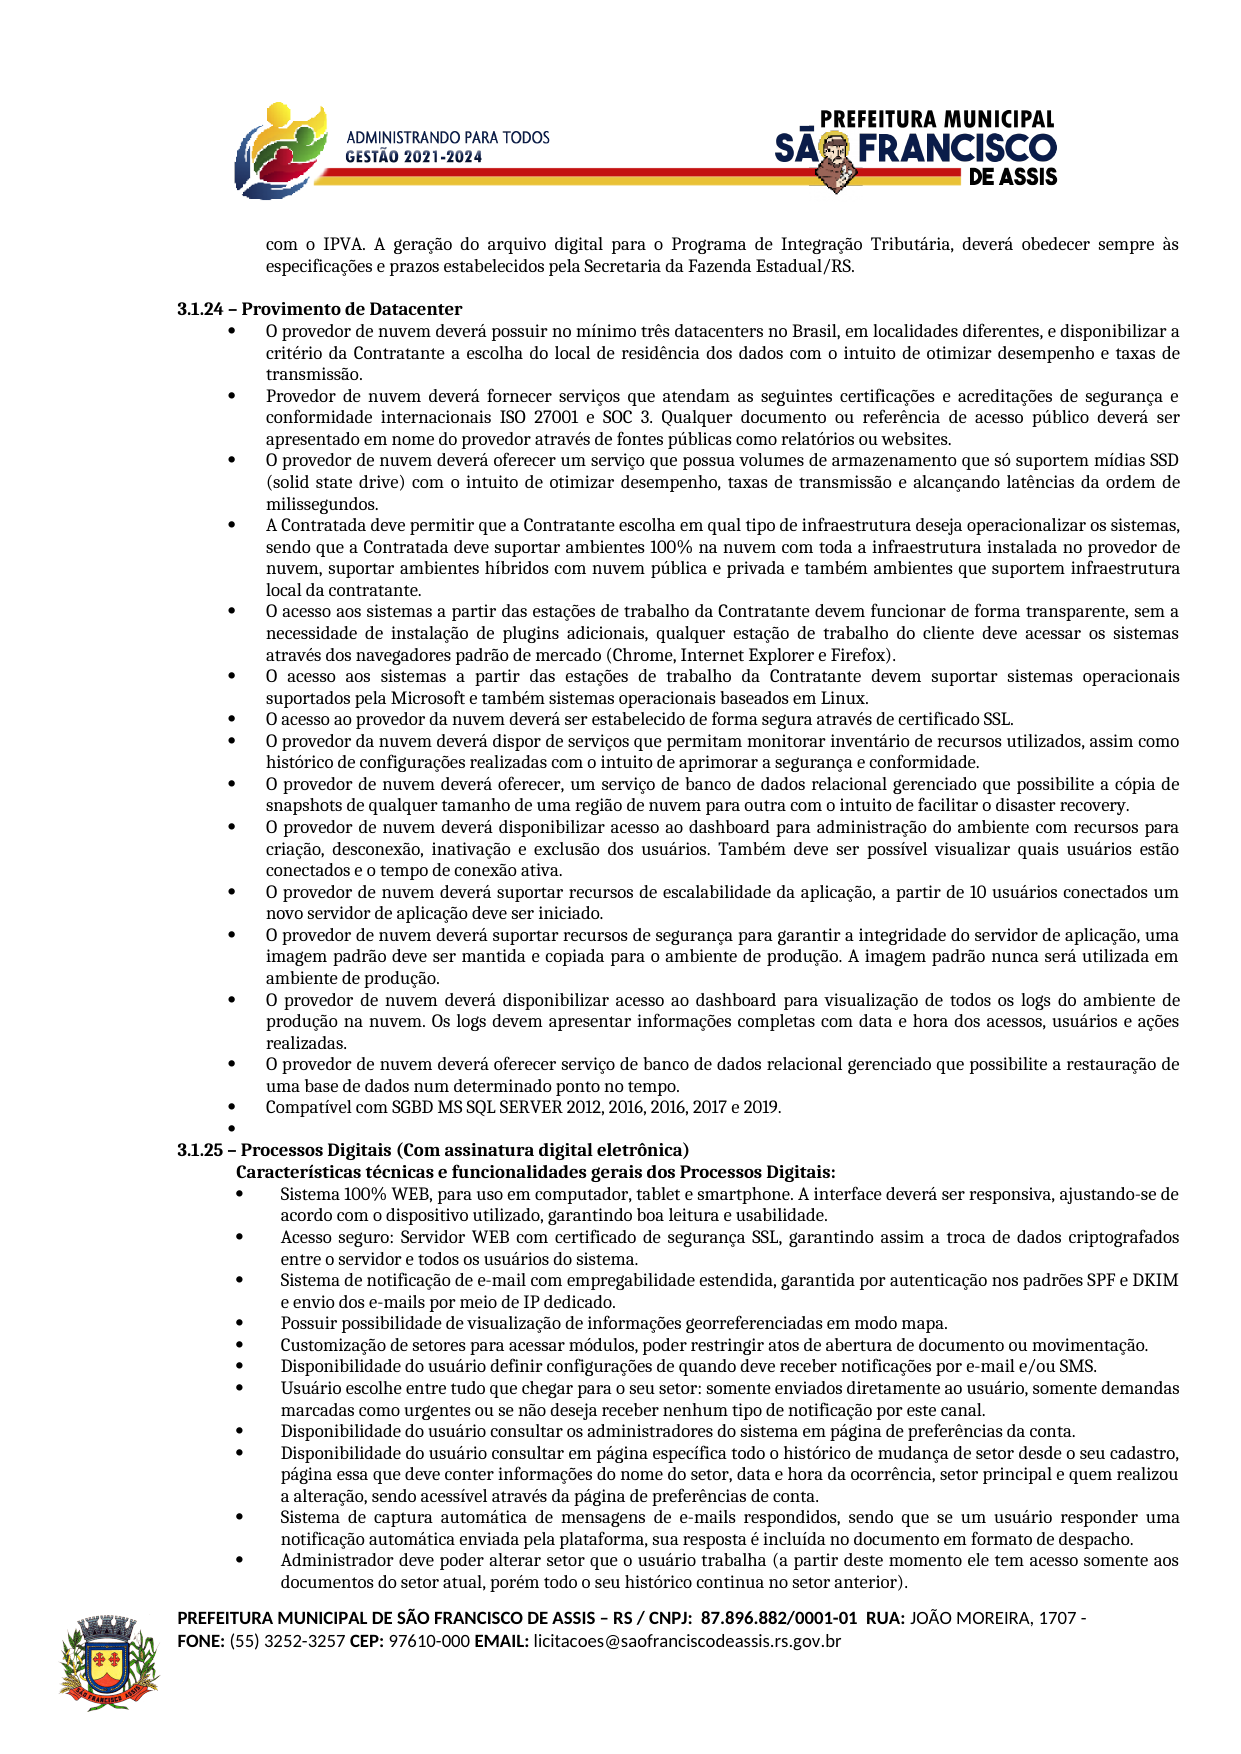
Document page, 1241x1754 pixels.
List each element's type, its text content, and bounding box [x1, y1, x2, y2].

text Características técnicas e funcionalidades gerais dos Processos Digitais: [236, 1162, 1181, 1183]
list O provedor de nuvem deverá suportar recursos de segurança para garantir a integridade do servidor de aplicação, uma imagem padrão deve ser mantida e copiada para o ambiente de produção. A imagem padrão nunca será utilizada em ambiente de produção. [228, 924, 1181, 989]
list Disponibilidade do usuário consultar os administradores do sistema em página de preferências da conta. [236, 1421, 1181, 1442]
list Sistema de notificação de e-mail com empregabilidade estendida, garantida por autenticação nos padrões SPF e DKIM e envio dos e-mails por meio de IP dedicado. [236, 1270, 1181, 1313]
list O provedor de nuvem deverá disponibilizar acesso ao dashboard para administração do ambiente com recursos para criação, desconexão, inativação e exclusão dos usuários. Também deve ser possível visualizar quais usuários estão conectados e o tempo de conexão ativa. [228, 817, 1181, 881]
picture [50, 1614, 169, 1713]
list O provedor de nuvem deverá oferecer serviço de banco de dados relacional gerenciado que possibilite a restauração de uma base de dados num determinado ponto no tempo. [228, 1054, 1181, 1097]
list Disponibilidade do usuário definir configurações de quando deve receber notificações por e-mail e/ou SMS. [236, 1356, 1181, 1377]
list Sistema 100% WEB, para uso em computador, tablet e smartphone. A interface deverá ser responsiva, ajustando-se de acordo com o dispositivo utilizado, garantindo boa leitura e usabilidade. [236, 1183, 1181, 1227]
list O acesso ao provedor da nuvem deverá ser estabelecido de forma segura através de certificado SSL. [228, 709, 1181, 730]
list O provedor da nuvem deverá dispor de serviços que permitam monitorar inventário de recursos utilizados, assim como histórico de configurações realizadas com o intuito de aprimorar a segurança e conformidade. [228, 730, 1181, 773]
list Possuir possibilidade de visualização de informações georreferenciadas em modo mapa. [236, 1313, 1181, 1334]
list Usuário escolhe entre tudo que chegar para o seu setor: somente enviados diretamente ao usuário, somente demandas marcadas como urgentes ou se não deseja receber nenhum tipo de notificação por este canal. [236, 1377, 1181, 1421]
list Sistema de captura automática de mensagens de e-mails respondidos, sendo que se um usuário responder uma notificação automática enviada pela plataforma, sua resposta é incluída no documento em formato de despacho. [236, 1507, 1181, 1550]
text 3.1.25 – Processos Digitais (Com assinatura digital eletrônica) [177, 1140, 1181, 1162]
list O provedor de nuvem deverá disponibilizar acesso ao dashboard para visualização de todos os logs do ambiente de produção na nuvem. Os logs devem apresentar informações completas com data e hora dos acessos, usuários e ações realizadas. [228, 989, 1181, 1054]
list O provedor de nuvem deverá possuir no mínimo três datacenters no Brasil, em localidades diferentes, e disponibilizar a critério da Contratante a escolha do local de residência dos dados com o intuito de otimizar desempenho e taxas de transmissão. [228, 321, 1181, 385]
list O acesso aos sistemas a partir das estações de trabalho da Contratante devem suportar sistemas operacionais suportados pela Microsoft e também sistemas operacionais baseados em Linux. [228, 666, 1181, 709]
list Provedor de nuvem deverá fornecer serviços que atendam as seguintes certificações e acreditações de segurança e conformidade internacionais ISO 27001 e SOC 3. Qualquer documento ou referência de acesso público deverá ser apresentado em nome do provedor através de fontes públicas como relatórios ou websites. [228, 385, 1181, 450]
list O provedor de nuvem deverá oferecer um serviço que possua volumes de armazenamento que só suportem mídias SSD (solid state drive) com o intuito de otimizar desempenho, taxas de transmissão e alcançando latências da ordem de milissegundos. [228, 450, 1181, 515]
list Acesso seguro: Servidor WEB com certificado de segurança SSL, garantindo assim a troca de dados criptografados entre o servidor e todos os usuários do sistema. [236, 1227, 1181, 1270]
list O acesso aos sistemas a partir das estações de trabalho da Contratante devem funcionar de forma transparente, sem a necessidade de instalação de plugins adicionais, qualquer estação de trabalho do cliente deve acessar os sistemas através dos navegadores padrão de mercado (Chrome, Internet Explorer e Firefox). [228, 601, 1181, 666]
list A Contratada deve permitir que a Contratante escolha em qual tipo de infraestrutura deseja operacionalizar os sistemas, sendo que a Contratada deve suportar ambientes 100% na nuvem com toda a infraestrutura instalada no provedor de nuvem, suportar ambientes híbridos com nuvem pública e privada e também ambientes que suportem infraestrutura local da contratante. [228, 515, 1181, 601]
list O provedor de nuvem deverá suportar recursos de escalabilidade da aplicação, a partir de 10 usuários conectados um novo servidor de aplicação deve ser iniciado. [228, 881, 1181, 924]
list Administrador deve poder alterar setor que o usuário trabalha (a partir deste momento ele tem acesso somente aos documentos do setor atual, porém todo o seu histórico continua no setor anterior). [236, 1550, 1181, 1593]
picture [206, 73, 1093, 234]
list Compatível com SGBD MS SQL SERVER 2012, 2016, 2016, 2017 e 2019. [228, 1097, 1181, 1118]
list O provedor de nuvem deverá oferecer, um serviço de banco de dados relacional gerenciado que possibilite a cópia de snapshots de qualquer tamanho de uma região de nuvem para outra com o intuito de facilitar o disaster recovery. [228, 773, 1181, 817]
list Customização de setores para acessar módulos, poder restringir atos de abertura de documento ou movimentação. [236, 1334, 1181, 1356]
list Disponibilidade do usuário consultar em página específica todo o histórico de mudança de setor desde o seu cadastro, página essa que deve conter informações do nome do setor, data e hora da ocorrência, setor principal e quem realizou a alteração, sendo acessível através da página de preferências de conta. [236, 1442, 1181, 1507]
text 3.1.24 – Provimento de Datacenter [177, 299, 1181, 320]
